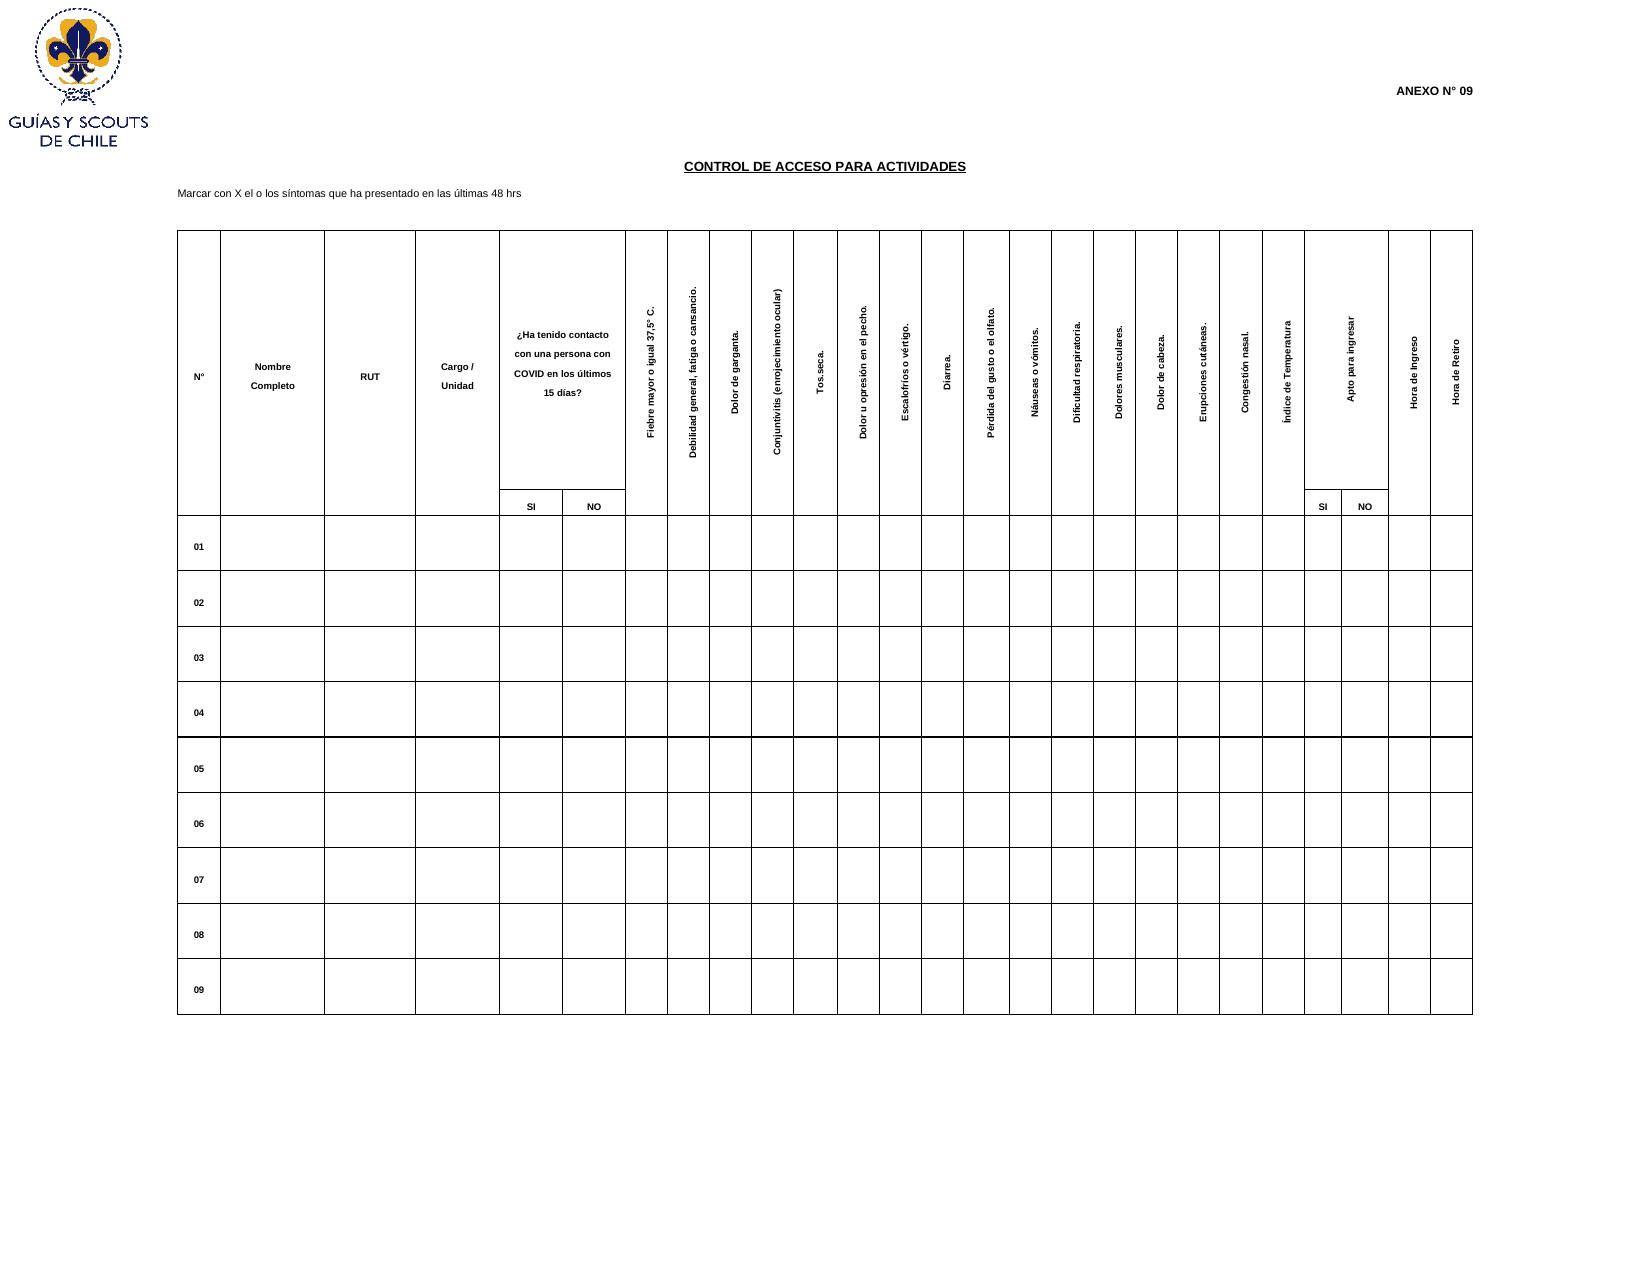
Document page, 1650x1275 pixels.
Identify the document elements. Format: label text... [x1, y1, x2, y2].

table_cell [1305, 682, 1341, 736]
table_cell [1342, 516, 1388, 570]
table_cell [500, 571, 562, 626]
table_cell [880, 959, 921, 1013]
table_cell [964, 738, 1009, 792]
table_cell SI [500, 490, 562, 515]
table_cell [1052, 793, 1093, 847]
table_cell [626, 682, 667, 736]
table_cell [626, 793, 667, 847]
table_cell [1263, 848, 1304, 903]
table_cell [668, 516, 709, 570]
table_cell [325, 516, 415, 570]
table_cell [1052, 516, 1093, 570]
table_cell [1389, 516, 1430, 570]
table_cell [1431, 793, 1472, 847]
table_cell 02 [178, 571, 220, 626]
table_cell [668, 682, 709, 736]
table_cell [563, 793, 625, 847]
table_header Debilidad general, fatiga o cansancio. [668, 231, 709, 515]
table_cell [1178, 904, 1219, 958]
table_cell [1431, 848, 1472, 903]
table_cell [752, 627, 793, 681]
table_cell [1094, 848, 1135, 903]
table_cell [794, 959, 837, 1013]
table_cell [221, 904, 324, 958]
table_cell [1052, 738, 1093, 792]
table_cell [1136, 682, 1177, 736]
table_cell [710, 627, 751, 681]
table_cell [964, 848, 1009, 903]
table_cell [668, 904, 709, 958]
table_cell [838, 682, 879, 736]
table_cell 01 [178, 516, 220, 570]
table_cell [880, 516, 921, 570]
table_cell [922, 793, 963, 847]
table_cell [752, 959, 793, 1013]
table_cell [1094, 571, 1135, 626]
table_cell [1431, 904, 1472, 958]
table_cell [1052, 682, 1093, 736]
table_cell [668, 793, 709, 847]
table_cell [1010, 682, 1051, 736]
table_cell [1342, 738, 1388, 792]
table_cell [752, 738, 793, 792]
table_cell [325, 793, 415, 847]
table_cell [752, 571, 793, 626]
table_cell 05 [178, 738, 220, 792]
table_cell [325, 627, 415, 681]
table_cell [1094, 627, 1135, 681]
table_cell [1178, 682, 1219, 736]
table_cell [1178, 848, 1219, 903]
table_cell [838, 959, 879, 1013]
table_cell [1010, 738, 1051, 792]
table_cell [626, 738, 667, 792]
table_cell [1389, 738, 1430, 792]
table_cell [563, 627, 625, 681]
table_cell [221, 959, 324, 1013]
table_cell [1305, 516, 1341, 570]
table_cell 04 [178, 682, 220, 736]
table_cell [710, 571, 751, 626]
table_cell [922, 959, 963, 1013]
text CONTROL DE ACCESO PARA ACTIVIDADES [177, 148, 1473, 174]
table_cell 08 [178, 904, 220, 958]
table_cell [563, 682, 625, 736]
table_cell [563, 904, 625, 958]
table_header Pérdida del gusto o el olfato. [964, 231, 1009, 515]
table_header N° [178, 231, 220, 515]
table_cell [838, 627, 879, 681]
table_cell [1136, 738, 1177, 792]
table_cell [1431, 627, 1472, 681]
table_cell [1431, 738, 1472, 792]
table_cell [1136, 627, 1177, 681]
table_cell [1389, 959, 1430, 1013]
table_cell [416, 904, 499, 958]
table_cell [752, 793, 793, 847]
table_cell [500, 793, 562, 847]
table_cell [563, 959, 625, 1013]
table_header Náuseas o vómitos. [1010, 231, 1051, 515]
table_cell [1094, 904, 1135, 958]
table_cell [880, 682, 921, 736]
table_cell [668, 959, 709, 1013]
table_cell [221, 793, 324, 847]
table_cell [880, 848, 921, 903]
table_cell [1136, 793, 1177, 847]
table_cell [752, 682, 793, 736]
table_cell [563, 738, 625, 792]
table_cell [1094, 738, 1135, 792]
table_header Diarrea. [922, 231, 963, 515]
table_cell [1178, 627, 1219, 681]
table_cell [1263, 904, 1304, 958]
table_header Dolor de garganta. [710, 231, 751, 515]
table_cell [221, 516, 324, 570]
table_cell [1010, 959, 1051, 1013]
table_cell [1010, 571, 1051, 626]
table_cell [1305, 793, 1341, 847]
table_cell [1220, 848, 1262, 903]
table_cell [1136, 848, 1177, 903]
table_cell [922, 904, 963, 958]
table_cell NO [1342, 490, 1388, 515]
table_cell [1263, 738, 1304, 792]
table_header Nombre Completo [221, 231, 324, 515]
table_cell [1136, 959, 1177, 1013]
table_header Escalofríos o vértigo. [880, 231, 921, 515]
table_cell [794, 793, 837, 847]
table_cell [794, 904, 837, 958]
table_cell [1010, 627, 1051, 681]
table_cell [710, 904, 751, 958]
table_cell [1389, 904, 1430, 958]
table_cell [710, 738, 751, 792]
table_header Dolores musculares. [1094, 231, 1135, 515]
table_cell [325, 904, 415, 958]
table_cell [1136, 516, 1177, 570]
table_header Dificultad respiratoria. [1052, 231, 1093, 515]
table_cell [325, 738, 415, 792]
table_cell [964, 959, 1009, 1013]
table_cell [1094, 682, 1135, 736]
table_cell [838, 738, 879, 792]
table_cell [221, 627, 324, 681]
table_cell [1263, 793, 1304, 847]
table_cell [668, 627, 709, 681]
table_cell [964, 904, 1009, 958]
table_cell [838, 793, 879, 847]
table_header Congestión nasal. [1220, 231, 1262, 515]
table_cell [1431, 516, 1472, 570]
table_cell [500, 904, 562, 958]
table_cell [710, 682, 751, 736]
table_cell [1220, 959, 1262, 1013]
table_cell [1305, 959, 1341, 1013]
table_cell [1305, 627, 1341, 681]
table_cell 07 [178, 848, 220, 903]
table_cell [416, 682, 499, 736]
table_cell [710, 959, 751, 1013]
table_cell [1220, 627, 1262, 681]
table_cell [794, 738, 837, 792]
table_cell [221, 848, 324, 903]
table_cell [1052, 848, 1093, 903]
table_cell [964, 571, 1009, 626]
table_header Dolor u opresión en el pecho. [838, 231, 879, 515]
table_cell [1305, 571, 1341, 626]
table_cell [221, 738, 324, 792]
table_cell [1263, 516, 1304, 570]
table_header ¿Ha tenido contacto con una persona con COVID en los últimos 15 días? [500, 231, 625, 489]
table_cell [964, 793, 1009, 847]
table_cell [221, 682, 324, 736]
table_cell [1389, 848, 1430, 903]
table_cell [1342, 627, 1388, 681]
table_cell [500, 959, 562, 1013]
table_header Fiebre mayor o igual 37,5° C. [626, 231, 667, 515]
table_cell [1052, 959, 1093, 1013]
table_cell [1305, 848, 1341, 903]
table_cell [1220, 516, 1262, 570]
table_header Erupciones cutáneas. [1178, 231, 1219, 515]
table_cell [1178, 793, 1219, 847]
table_cell [964, 682, 1009, 736]
table_cell [964, 627, 1009, 681]
table_cell [838, 904, 879, 958]
table_header Dolor de cabeza. [1136, 231, 1177, 515]
table_cell [1431, 959, 1472, 1013]
table_cell [416, 738, 499, 792]
table_cell [1010, 904, 1051, 958]
table_cell [1178, 571, 1219, 626]
table_cell [1220, 738, 1262, 792]
table_cell [1263, 571, 1304, 626]
table_cell [325, 848, 415, 903]
table_cell [626, 627, 667, 681]
table_cell [1136, 904, 1177, 958]
table_header Hora de Ingreso [1389, 231, 1430, 515]
table_cell [1010, 793, 1051, 847]
table_cell [794, 848, 837, 903]
table_cell [880, 904, 921, 958]
table_cell 09 [178, 959, 220, 1013]
table_cell [1220, 682, 1262, 736]
table_cell [794, 627, 837, 681]
table_cell [1431, 571, 1472, 626]
table_cell [964, 516, 1009, 570]
table_cell [880, 793, 921, 847]
table_cell [1342, 793, 1388, 847]
table_cell [1263, 627, 1304, 681]
table_cell [752, 904, 793, 958]
table_cell [752, 848, 793, 903]
table_cell [416, 793, 499, 847]
table_cell [500, 738, 562, 792]
table_cell [880, 571, 921, 626]
table_cell [325, 959, 415, 1013]
table_cell [325, 682, 415, 736]
table_cell [710, 848, 751, 903]
table_cell [794, 571, 837, 626]
table_cell SI [1305, 490, 1341, 515]
text Marcar con X el o los síntomas que ha presentado en las últimas 48 hrs [177, 178, 1473, 200]
table_cell [1389, 571, 1430, 626]
table_cell [1389, 682, 1430, 736]
table_cell [325, 571, 415, 626]
table_cell [794, 682, 837, 736]
table_cell [922, 516, 963, 570]
table_cell [922, 848, 963, 903]
table_cell [1094, 959, 1135, 1013]
table_cell [1342, 682, 1388, 736]
table_cell [1178, 738, 1219, 792]
table_cell [416, 571, 499, 626]
table_cell [626, 848, 667, 903]
table_cell [563, 571, 625, 626]
table_cell [752, 516, 793, 570]
table_cell [922, 738, 963, 792]
table_cell [1431, 682, 1472, 736]
table_cell [626, 904, 667, 958]
table_cell [1342, 571, 1388, 626]
table_cell [416, 627, 499, 681]
table_cell [1263, 682, 1304, 736]
table_cell [668, 571, 709, 626]
table_cell [1010, 848, 1051, 903]
table_cell [1389, 793, 1430, 847]
table_cell [794, 516, 837, 570]
table_cell [1220, 571, 1262, 626]
table_cell [1389, 627, 1430, 681]
table_cell [838, 516, 879, 570]
table_cell 03 [178, 627, 220, 681]
table_cell [922, 627, 963, 681]
table_cell [416, 959, 499, 1013]
table_cell [500, 516, 562, 570]
table_cell [626, 516, 667, 570]
table_cell [1136, 571, 1177, 626]
table_cell [500, 848, 562, 903]
table_cell [838, 571, 879, 626]
table_cell [1052, 904, 1093, 958]
table_cell [668, 738, 709, 792]
table_header Hora de Retiro [1431, 231, 1472, 515]
table_cell [922, 682, 963, 736]
table_cell [1094, 793, 1135, 847]
table_header Apto para ingresar [1305, 231, 1388, 489]
table_cell [416, 516, 499, 570]
table_cell [221, 571, 324, 626]
table_cell [500, 627, 562, 681]
table_cell NO [563, 490, 625, 515]
table_cell [710, 516, 751, 570]
table_cell [880, 738, 921, 792]
table_cell [1305, 904, 1341, 958]
table_cell [1052, 571, 1093, 626]
table_cell [1342, 959, 1388, 1013]
table_cell [710, 793, 751, 847]
table_cell [1342, 904, 1388, 958]
table_header Índice de Temperatura [1263, 231, 1304, 515]
table_cell [1342, 848, 1388, 903]
table_cell [668, 848, 709, 903]
table_header RUT [325, 231, 415, 515]
table_cell [922, 571, 963, 626]
table_cell [1220, 904, 1262, 958]
table_cell [1263, 959, 1304, 1013]
table_cell [416, 848, 499, 903]
table_cell [500, 682, 562, 736]
table_cell [1010, 516, 1051, 570]
table_cell [1305, 738, 1341, 792]
table_header Tos.seca. [794, 231, 837, 515]
table_cell 06 [178, 793, 220, 847]
table_cell [1220, 793, 1262, 847]
picture [4, 2, 152, 151]
table_cell [880, 627, 921, 681]
table_cell [563, 516, 625, 570]
table_cell [1178, 959, 1219, 1013]
table_cell [1178, 516, 1219, 570]
table_header Conjuntivitis (enrojecimiento ocular) [752, 231, 793, 515]
table_cell [1094, 516, 1135, 570]
table_cell [838, 848, 879, 903]
table_header Cargo / Unidad [416, 231, 499, 515]
table_cell [1052, 627, 1093, 681]
table_cell [626, 571, 667, 626]
table_cell [626, 959, 667, 1013]
table_cell [563, 848, 625, 903]
